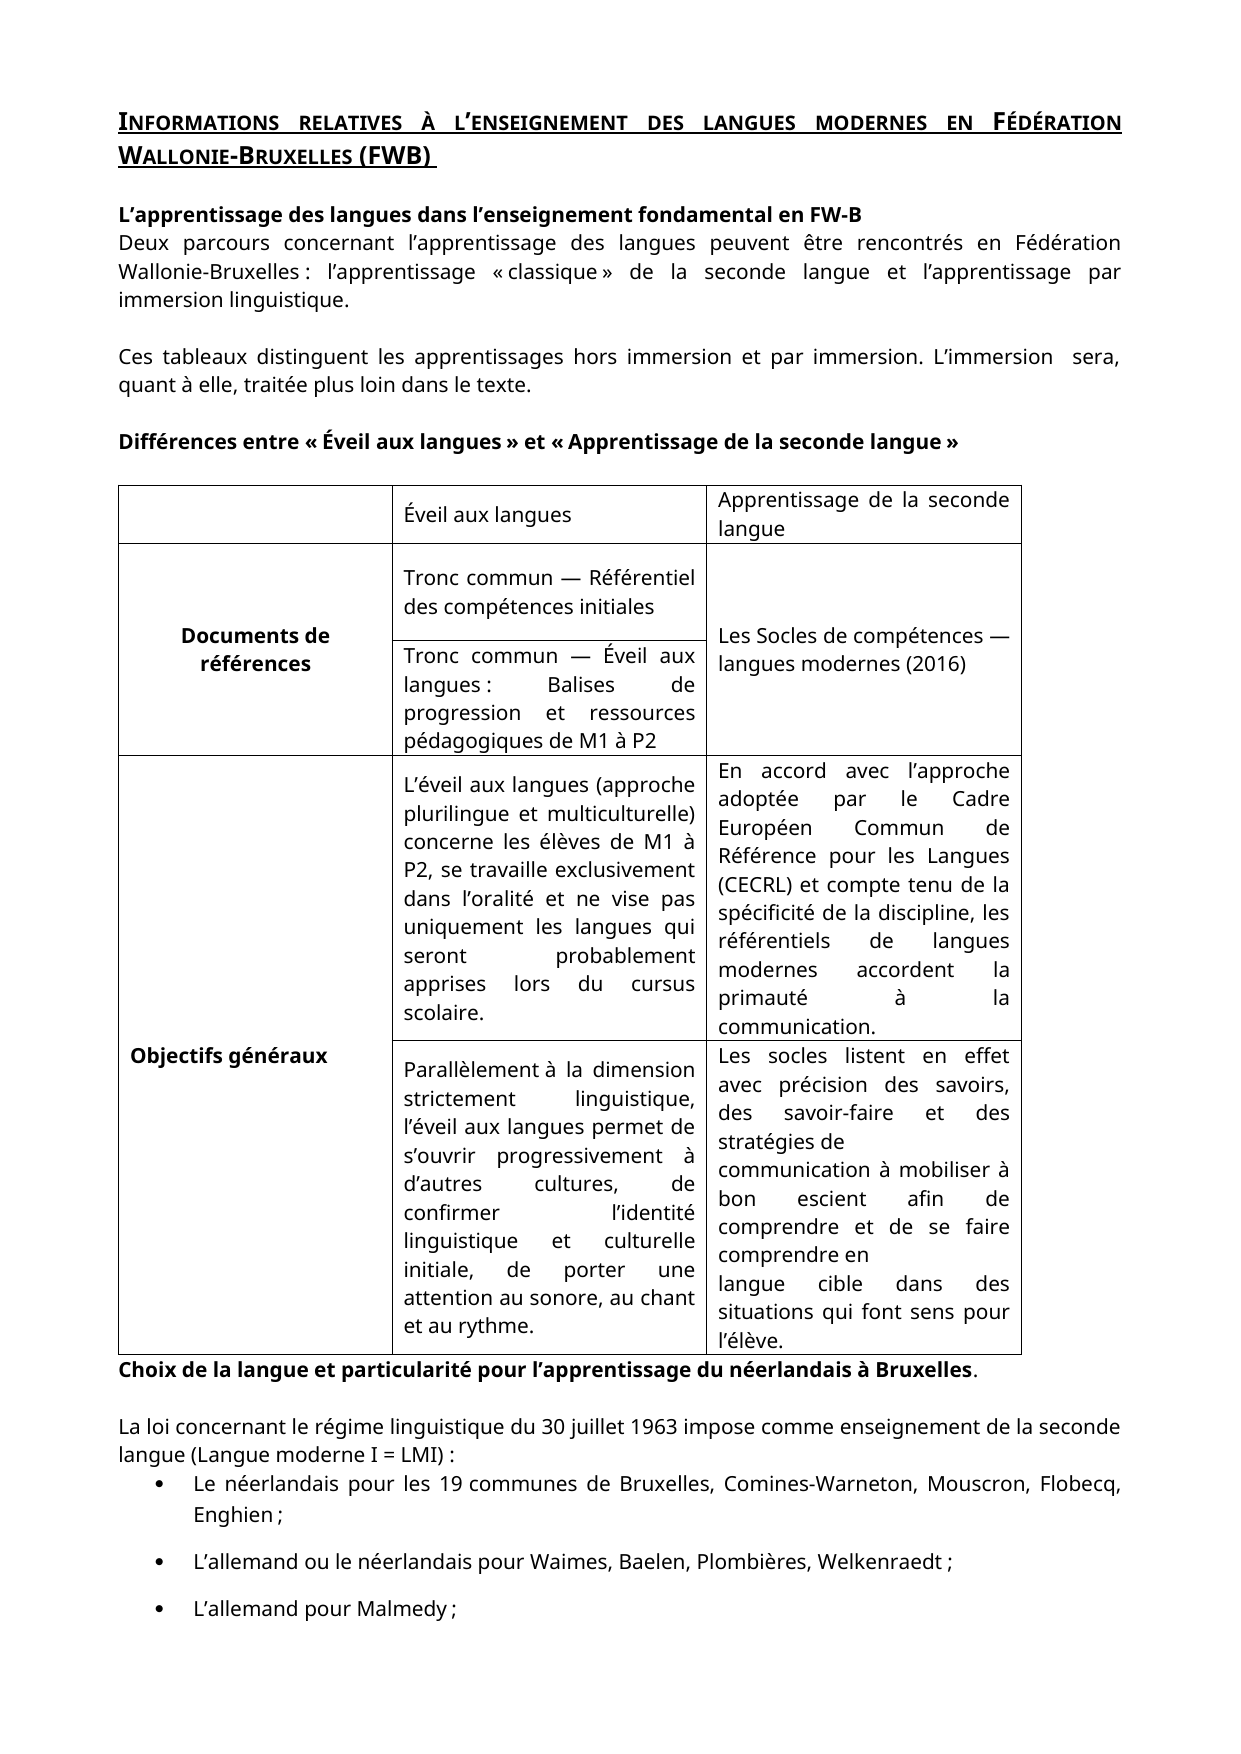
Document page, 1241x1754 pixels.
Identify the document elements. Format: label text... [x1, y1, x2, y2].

table_cell Objectifs généraux [119, 756, 392, 1354]
table_cell Les socles listent en effet avec précision des savoirs, des savoir-faire et des stratégies de communication à mobiliser à bon escient afin de comprendre et de se faire comprendre en langue cible dans des situations qui font sens pour l’élève. [707, 1041, 1021, 1354]
table_cell Tronc commun — Éveil aux langues : Balises de progression et ressources pédagogiques de M1 à P2 [393, 641, 706, 755]
list Le néerlandais pour les 19 communes de Bruxelles, Comines-Warneton, Mouscron, Flobecq, Enghien ; [156, 1469, 1122, 1528]
table_cell Documents de références [119, 544, 392, 755]
list L’allemand ou le néerlandais pour Waimes, Baelen, Plombières, Welkenraedt ; [156, 1547, 1122, 1575]
text Informations relatives à l’enseignement des langues modernes en Fédération Wallonie-Bruxelles (FWB) [118, 103, 1122, 132]
table_cell Parallèlement à la dimension strictement linguistique, l’éveil aux langues permet de s’ouvrir progressivement à d’autres cultures, de confirmer l’identité linguistique et culturelle initiale, de porter une attention au sonore, au chant et au rythme. [393, 1041, 706, 1354]
text Ces tableaux distinguent les apprentissages hors immersion et par immersion. L’immersion sera, quant à elle, traitée plus loin dans le texte. [118, 342, 1122, 399]
table_header Apprentissage de la seconde langue [707, 486, 1021, 542]
text La loi concernant le régime linguistique du 30 juillet 1963 impose comme enseignement de la seconde langue (Langue moderne I = LMI) : [118, 1412, 1122, 1469]
table_header Éveil aux langues [393, 486, 706, 542]
table_cell Les Socles de compétences — langues modernes (2016) [707, 544, 1021, 755]
table_cell Tronc commun — Référentiel des compétences initiales [393, 544, 706, 640]
list L’allemand pour Malmedy ; [156, 1594, 1122, 1623]
subtitle Différences entre « Éveil aux langues » et « Apprentissage de la seconde langue » [118, 427, 1122, 456]
table_header [119, 486, 392, 542]
text Deux parcours concernant l’apprentissage des langues peuvent être rencontrés en Fédération Wallonie-Bruxelles : l’apprentissage « classique » de la seconde langue et l’apprentissage par immersion linguistique. [118, 228, 1122, 314]
text L’apprentissage des langues dans l’enseignement fondamental en FW-B [118, 200, 1122, 228]
table_cell En accord avec l’approche adoptée par le Cadre Européen Commun de Référence pour les Langues (CECRL) et compte tenu de la spécificité de la discipline, les référentiels de langues modernes accordent la primauté à la communication. [707, 756, 1021, 1040]
text Informations relatives à l’enseignement des langues modernes en Fédération Wallonie-Bruxelles (FWB) [118, 134, 1122, 171]
table_cell L’éveil aux langues (approche plurilingue et multiculturelle) concerne les élèves de M1 à P2, se travaille exclusivement dans l’oralité et ne vise pas uniquement les langues qui seront probablement apprises lors du cursus scolaire. [393, 756, 706, 1040]
text Choix de la langue et particularité pour l’apprentissage du néerlandais à Bruxelles. [118, 1355, 1122, 1384]
